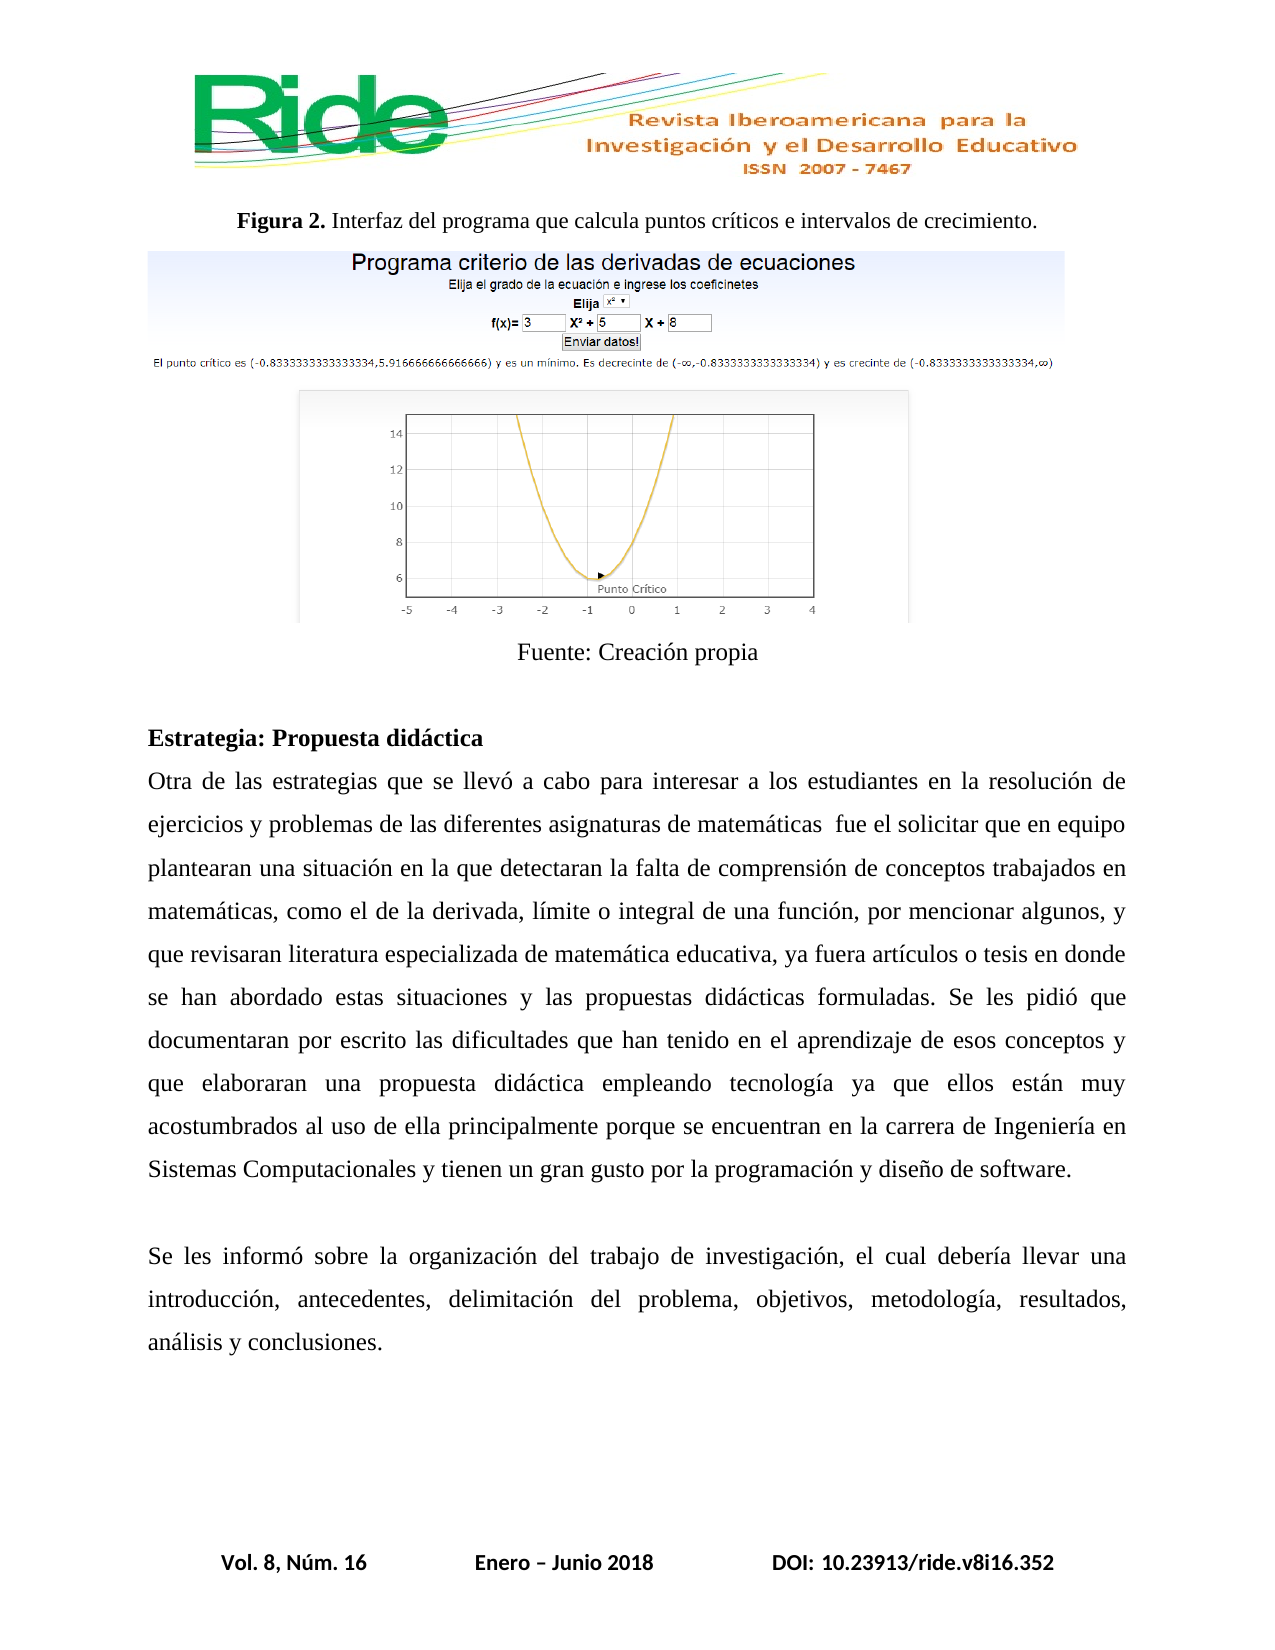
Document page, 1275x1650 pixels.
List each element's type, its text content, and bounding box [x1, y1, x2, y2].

text Otra de las estrategias que se llevó a cabo para interesar a los estudiantes en la resolución de ejercicios y problemas de las diferentes asignaturas de matemáticas fue el solicitar que en equipo plantearan una situación en la que detectaran la falta de comprensión de conceptos trabajados en matemáticas, como el de la derivada, límite o integral de una función, por mencionar algunos, y que revisaran literatura especializada de matemática educativa, ya fuera artículos o tesis en donde se han abordado estas situaciones y las propuestas didácticas formuladas. Se les pidió que documentaran por escrito las dificultades que han tenido en el aprendizaje de esos conceptos y que elaboraran una propuesta didáctica empleando tecnología ya que ellos están muy acostumbrados al uso de ella principalmente porque se encuentran en la carrera de Ingeniería en Sistemas Computacionales y tienen un gran gusto por la programación y diseño de software. [148, 766, 1127, 1183]
text Estrategia: Propuesta didáctica [148, 723, 1127, 752]
picture [194, 73, 1081, 177]
text Fuente: Creación propia [148, 637, 1127, 666]
text Se les informó sobre la organización del trabajo de investigación, el cual debería llevar una introducción, antecedentes, delimitación del problema, objetivos, metodología, resultados, análisis y conclusiones. [148, 1241, 1127, 1356]
picture [147, 251, 1065, 623]
text Figura 2. Interfaz del programa que calcula puntos críticos e intervalos de crecimiento. [148, 207, 1127, 233]
